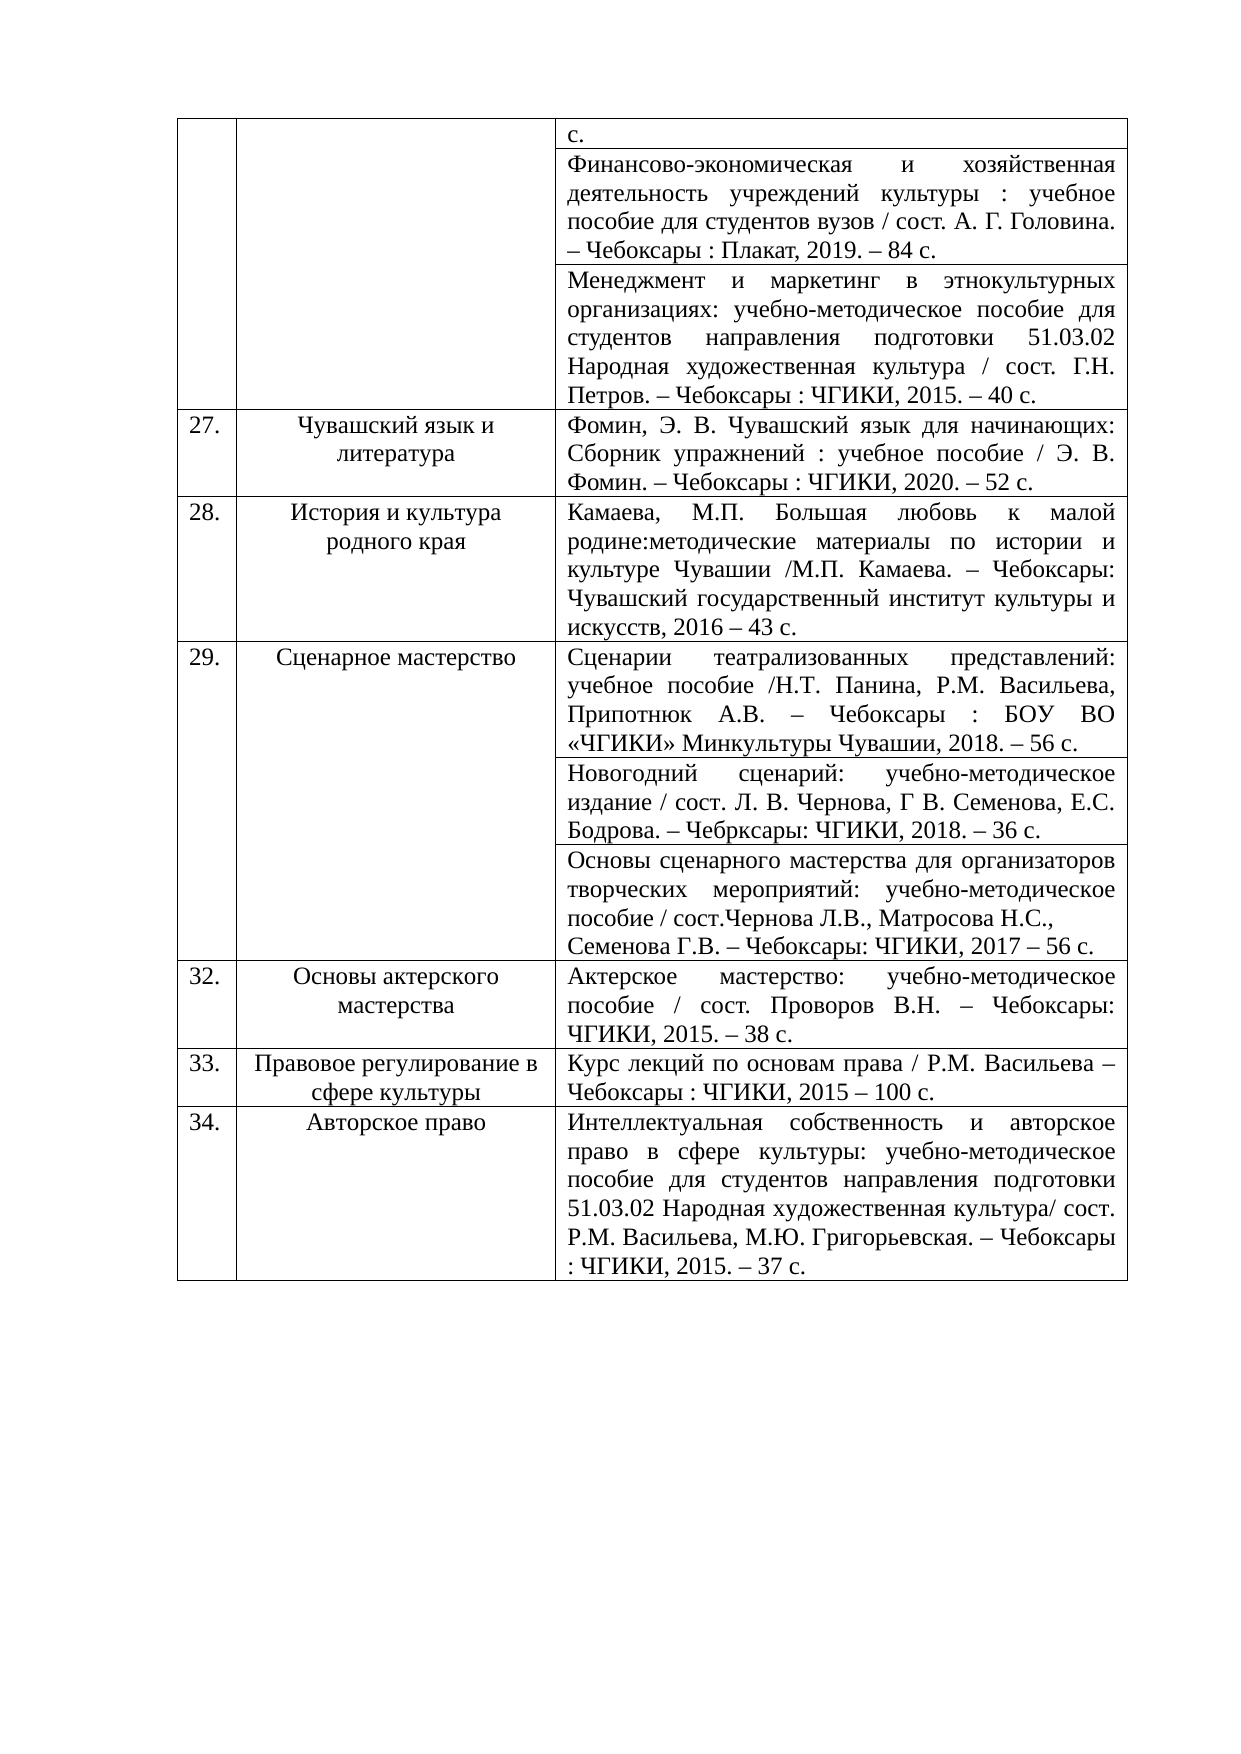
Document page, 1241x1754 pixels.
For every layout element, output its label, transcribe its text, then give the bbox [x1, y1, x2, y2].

table_cell Камаева, М.П. Большая любовь к малой родине:методические материалы по истории и культуре Чувашии /М.П. Камаева. – Чебоксары: Чувашский государственный институт культуры и искусств, 2016 – 43 с. [556, 497, 1127, 641]
table_cell [178, 497, 236, 641]
table_cell Сценарное мастерство [237, 642, 555, 960]
table_cell Основы актерского мастерства [237, 961, 555, 1047]
table_cell Сценарии театрализованных представлений: учебное пособие /Н.Т. Панина, Р.М. Васильева, Припотнюк А.В. – Чебоксары : БОУ ВО «ЧГИКИ» Минкультуры Чувашии, 2018. – 56 с. [556, 642, 1127, 757]
table_cell [178, 642, 236, 960]
table_cell Фомин, Э. В. Чувашский язык для начинающих: Сборник упражнений : учебное пособие / Э. В. Фомин. – Чебоксары : ЧГИКИ, 2020. – 52 с. [556, 410, 1127, 496]
table_cell Актерское мастерство: учебно-методическое пособие / сост. Проворов В.Н. – Чебоксары: ЧГИКИ, 2015. – 38 с. [556, 961, 1127, 1047]
table_cell Интеллектуальная собственность и авторское право в сфере культуры: учебно-методическое пособие для студентов направления подготовки 51.03.02 Народная художественная культура/ сост. Р.М. Васильева, М.Ю. Григорьевская. – Чебоксары : ЧГИКИ, 2015. – 37 с. [556, 1107, 1127, 1279]
table_cell [178, 1049, 236, 1106]
table_cell Правовое регулирование в сфере культуры [237, 1049, 555, 1106]
table_cell Основы сценарного мастерства для организаторов творческих мероприятий: учебно-методическое пособие / сост.Чернова Л.В., Матросова Н.С., Семенова Г.В. – Чебоксары: ЧГИКИ, 2017 – 56 с. [556, 845, 1127, 960]
table_cell [178, 1107, 236, 1279]
table_cell История и культура родного края [237, 497, 555, 641]
table_cell Новогодний сценарий: учебно-методическое издание / сост. Л. В. Чернова, Г В. Семенова, Е.С. Бодрова. – Чебрксары: ЧГИКИ, 2018. – 36 с. [556, 758, 1127, 844]
table_cell Финансово-экономическая и хозяйственная деятельность учреждений культуры : учебное пособие для студентов вузов / сост. А. Г. Головина. – Чебоксары : Плакат, 2019. – 84 с. [556, 149, 1127, 264]
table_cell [556, 119, 1127, 148]
table_cell [178, 119, 236, 409]
table_cell [178, 410, 236, 496]
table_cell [237, 119, 555, 409]
table_cell Авторское право [237, 1107, 555, 1279]
table_cell Менеджмент и маркетинг в этнокультурных организациях: учебно-методическое пособие для студентов направления подготовки 51.03.02 Народная художественная культура / сост. Г.Н. Петров. – Чебоксары : ЧГИКИ, 2015. – 40 с. [556, 265, 1127, 409]
table_cell Чувашский язык и литература [237, 410, 555, 496]
table_cell [178, 961, 236, 1047]
table_cell Курс лекций по основам права / Р.М. Васильева – Чебоксары : ЧГИКИ, 2015 – 100 с. [556, 1049, 1127, 1106]
